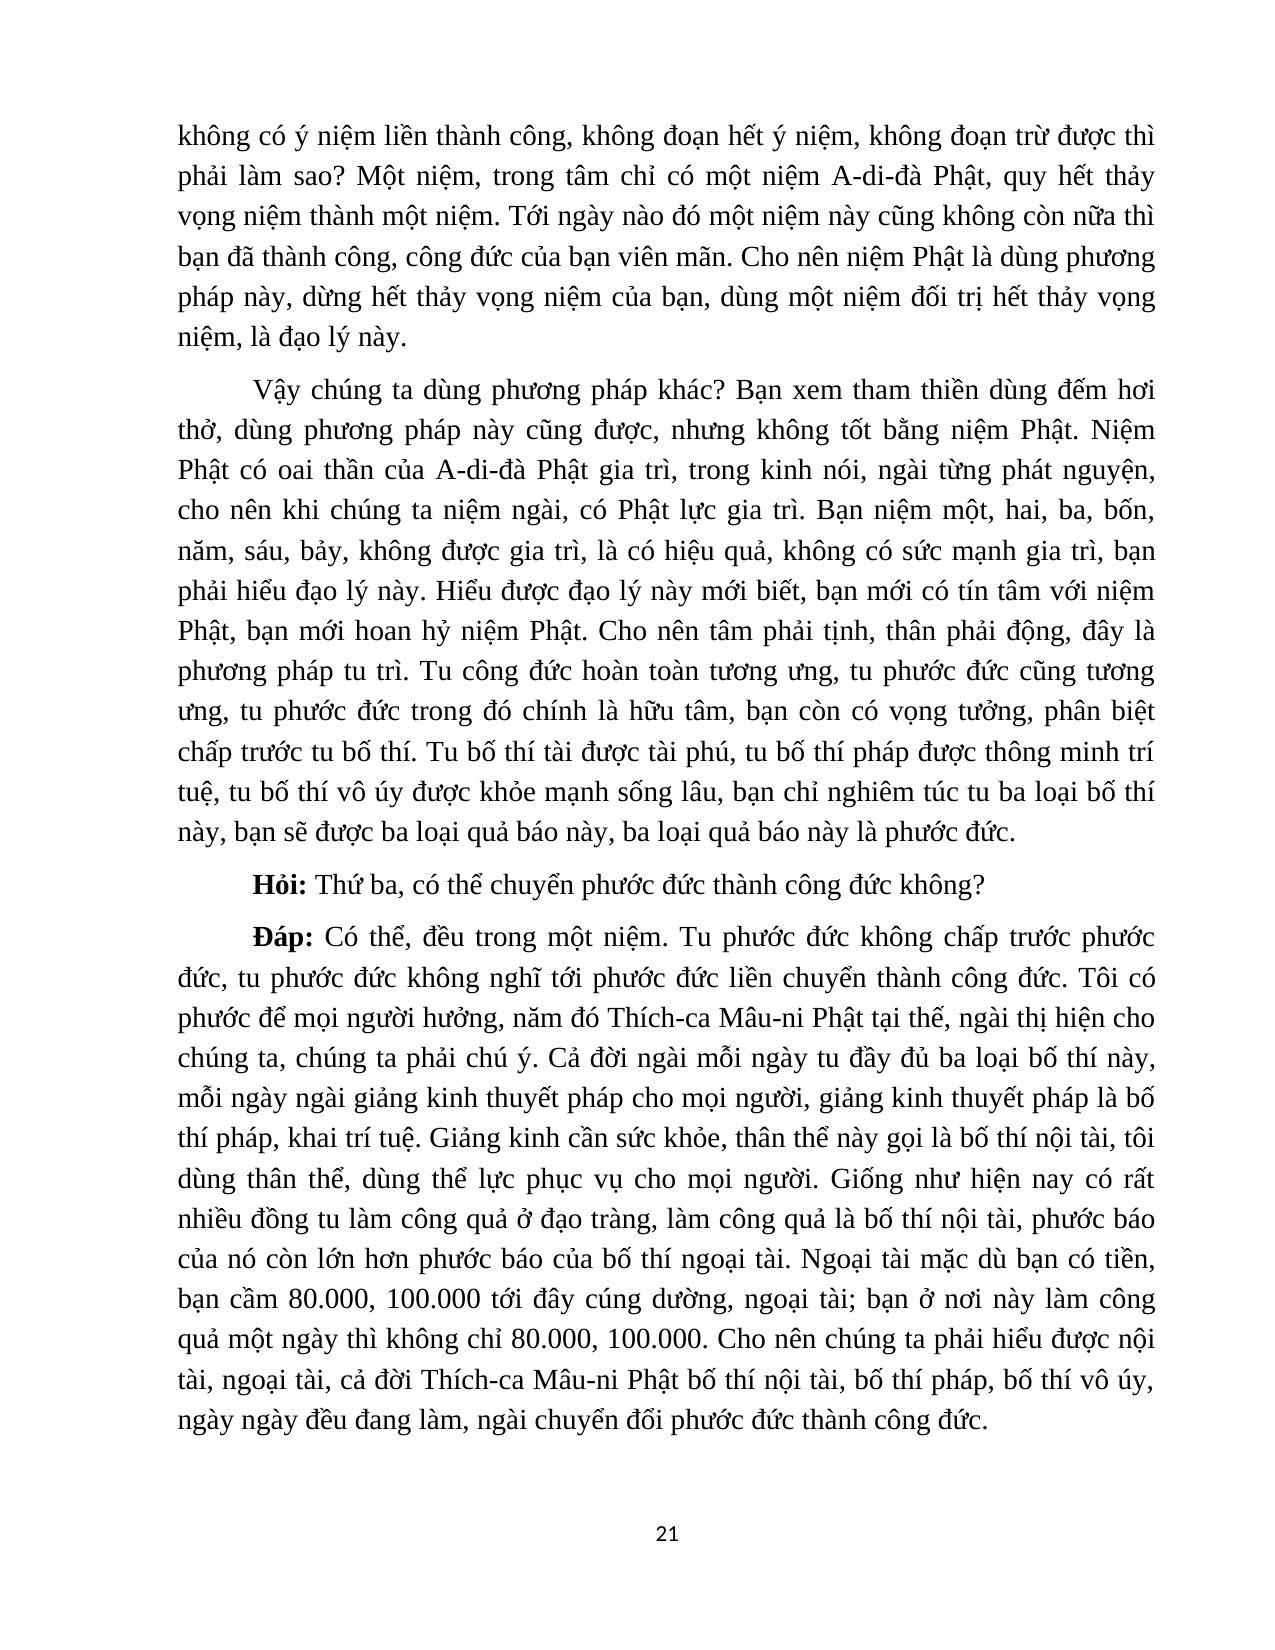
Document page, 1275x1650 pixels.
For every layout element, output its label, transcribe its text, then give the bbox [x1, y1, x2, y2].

text Đáp: Có thể, đều trong một niệm. Tu phước đức không chấp trước phước đức, tu phước đức không nghĩ tới phước đức liền chuyển thành công đức. Tôi có phước để mọi người hưởng, năm đó Thích-ca Mâu-ni Phật tại thế, ngài thị hiện cho chúng ta, chúng ta phải chú ý. Cả đời ngài mỗi ngày tu đầy đủ ba loại bố thí này, mỗi ngày ngài giảng kinh thuyết pháp cho mọi người, giảng kinh thuyết pháp là bố thí pháp, khai trí tuệ. Giảng kinh cần sức khỏe, thân thể này gọi là bố thí nội tài, tôi dùng thân thể, dùng thể lực phục vụ cho mọi người. Giống như hiện nay có rất nhiều đồng tu làm công quả ở đạo tràng, làm công quả là bố thí nội tài, phước báo của nó còn lớn hơn phước báo của bố thí ngoại tài. Ngoại tài mặc dù bạn có tiền, bạn cầm 80.000, 100.000 tới đây cúng dường, ngoại tài; bạn ở nơi này làm công quả một ngày thì không chỉ 80.000, 100.000. Cho nên chúng ta phải hiểu được nội tài, ngoại tài, cả đời Thích-ca Mâu-ni Phật bố thí nội tài, bố thí pháp, bố thí vô úy, ngày ngày đều đang làm, ngài chuyển đổi phước đức thành công đức. [177, 919, 1157, 1436]
text Vậy chúng ta dùng phương pháp khác? Bạn xem tham thiền dùng đếm hơi thở, dùng phương pháp này cũng được, nhưng không tốt bằng niệm Phật. Niệm Phật có oai thần của A-di-đà Phật gia trì, trong kinh nói, ngài từng phát nguyện, cho nên khi chúng ta niệm ngài, có Phật lực gia trì. Bạn niệm một, hai, ba, bốn, năm, sáu, bảy, không được gia trì, là có hiệu quả, không có sức mạnh gia trì, bạn phải hiểu đạo lý này. Hiểu được đạo lý này mới biết, bạn mới có tín tâm với niệm Phật, bạn mới hoan hỷ niệm Phật. Cho nên tâm phải tịnh, thân phải động, đây là phương pháp tu trì. Tu công đức hoàn toàn tương ưng, tu phước đức cũng tương ưng, tu phước đức trong đó chính là hữu tâm, bạn còn có vọng tưởng, phân biệt chấp trước tu bố thí. Tu bố thí tài được tài phú, tu bố thí pháp được thông minh trí tuệ, tu bố thí vô úy được khỏe mạnh sống lâu, bạn chỉ nghiêm túc tu ba loại bố thí này, bạn sẽ được ba loại quả báo này, ba loại quả báo này là phước đức. [177, 372, 1157, 848]
text Hỏi: Thứ ba, có thể chuyển phước đức thành công đức không? [177, 867, 1157, 900]
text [177, 118, 1157, 353]
